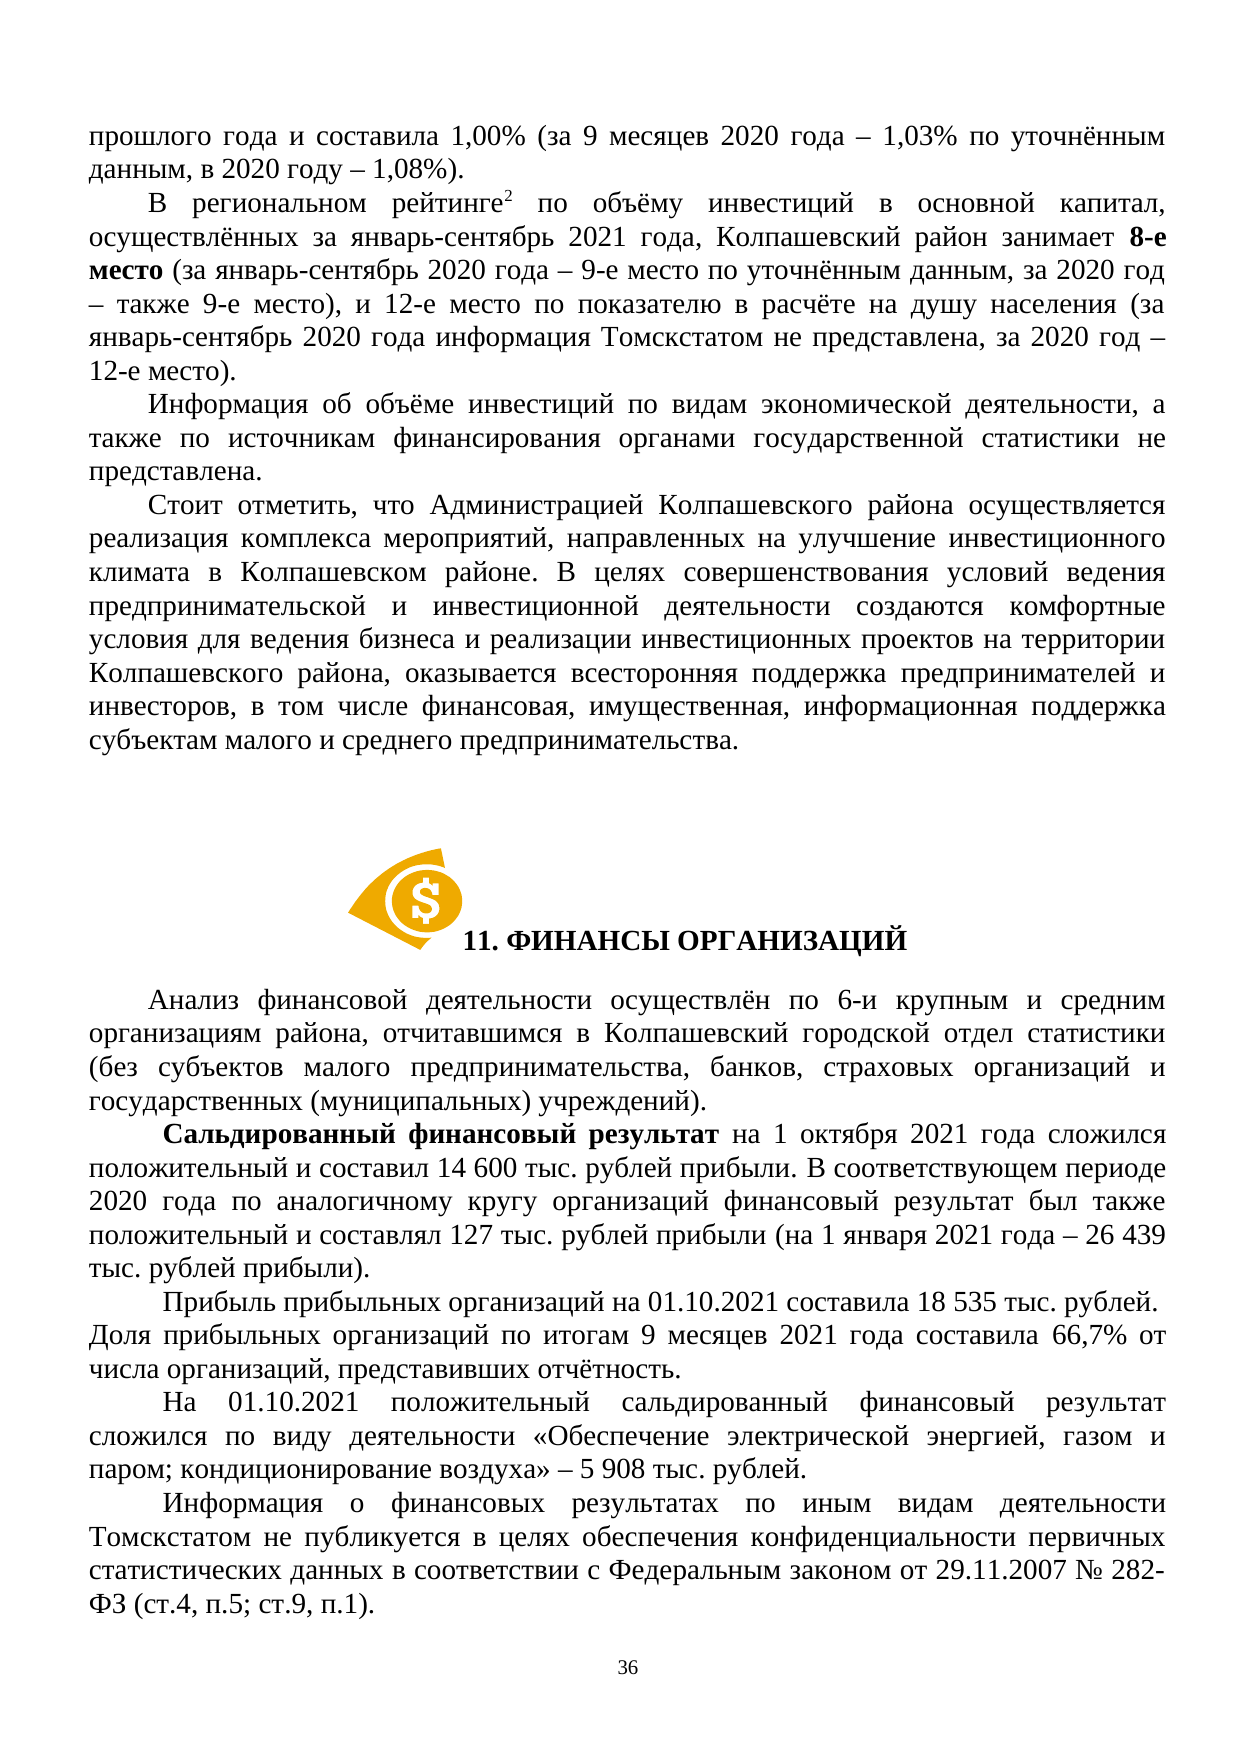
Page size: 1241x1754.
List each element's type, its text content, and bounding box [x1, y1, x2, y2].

text Стоит отметить, что Администрацией Колпашевского района осуществляется реализация комплекса мероприятий, направленных на улучшение инвестиционного климата в Колпашевском районе. В целях совершенствования условий ведения предпринимательской и инвестиционной деятельности создаются комфортные условия для ведения бизнеса и реализации инвестиционных проектов на территории Колпашевского района, оказывается всесторонняя поддержка предпринимателей и инвесторов, в том числе финансовая, имущественная, информационная поддержка субъектам малого и среднего предпринимательства. [89, 487, 1167, 755]
text Прибыль прибыльных организаций на 01.10.2021 составила 18 535 тыс. рублей. [89, 1284, 1167, 1317]
text Анализ финансовой деятельности осуществлён по 6-и крупным и средним организациям района, отчитавшимся в Колпашевский городской отдел статистики (без субъектов малого предпринимательства, банков, страховых организаций и государственных (муниципальных) учреждений). [89, 982, 1167, 1116]
text Сальдированный финансовый результат на 1 октября 2021 года сложился положительный и составил 14 600 тыс. рублей прибыли. В соответствующем периоде 2020 года по аналогичному кругу организаций финансовый результат был также положительный и составлял 127 тыс. рублей прибыли (на 1 января 2021 года – 26 439 тыс. рублей прибыли). [89, 1116, 1167, 1284]
text 11. ФИНАНСЫ ОРГАНИЗАЦИЙ [89, 848, 1167, 956]
text В региональном рейтинге2 по объёму инвестиций в основной капитал, осуществлённых за январь-сентябрь 2021 года, Колпашевский район занимает 8-е место (за январь-сентябрь 2020 года – 9-е место по уточнённым данным, за 2020 год – также 9-е место), и 12-е место по показателю в расчёте на душу населения (за январь-сентябрь 2020 года информация Томскстатом не представлена, за 2020 год – 12-е место). [89, 185, 1167, 386]
text Доля прибыльных организаций по итогам 9 месяцев 2021 года составила 66,7% от числа организаций, представивших отчётность. [89, 1317, 1167, 1384]
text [89, 118, 1167, 185]
text На 01.10.2021 положительный сальдированный финансовый результат сложился по виду деятельности «Обеспечение электрической энергией, газом и паром; кондиционирование воздуха» – 5 908 тыс. рублей. [89, 1384, 1167, 1485]
text Информация об объёме инвестиций по видам экономической деятельности, а также по источникам финансирования органами государственной статистики не представлена. [89, 386, 1167, 487]
text Информация о финансовых результатах по иным видам деятельности Томскстатом не публикуется в целях обеспечения конфиденциальности первичных статистических данных в соответствии с Федеральным законом от 29.11.2007 № 282-ФЗ (ст.4, п.5; ст.9, п.1). [89, 1485, 1167, 1619]
